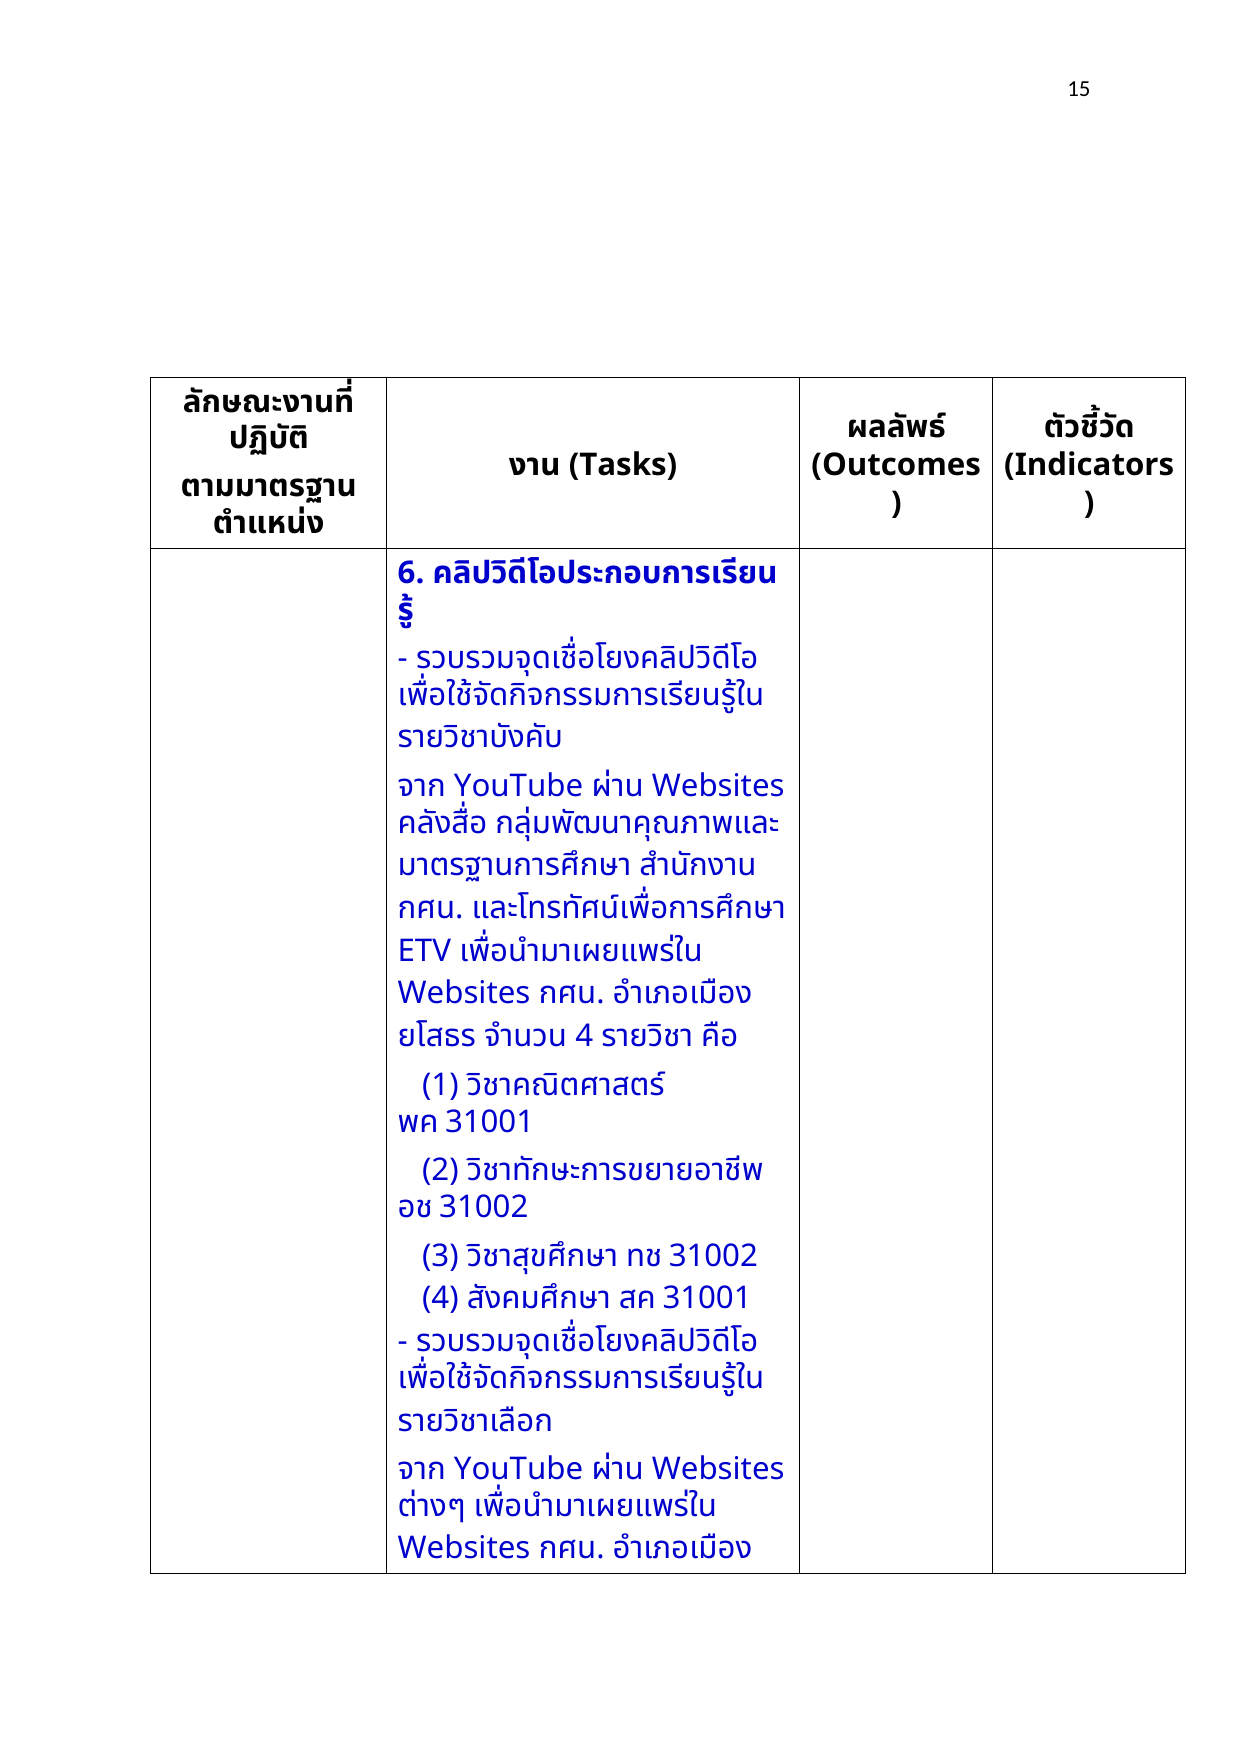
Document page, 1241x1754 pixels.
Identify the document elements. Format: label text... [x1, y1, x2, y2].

table_cell [151, 549, 386, 1573]
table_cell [387, 549, 799, 1573]
table_header ตัวชี้วัด (Indicators) [993, 378, 1185, 548]
table_header ลักษณะงานที่ปฏิบัติ ตามมาตรฐานตำแหน่ง [151, 378, 386, 548]
table_header งาน (Tasks) [387, 378, 799, 548]
table_header ผลลัพธ์ (Outcomes) [800, 378, 992, 548]
table_cell [800, 549, 992, 1573]
table_cell [993, 549, 1185, 1573]
